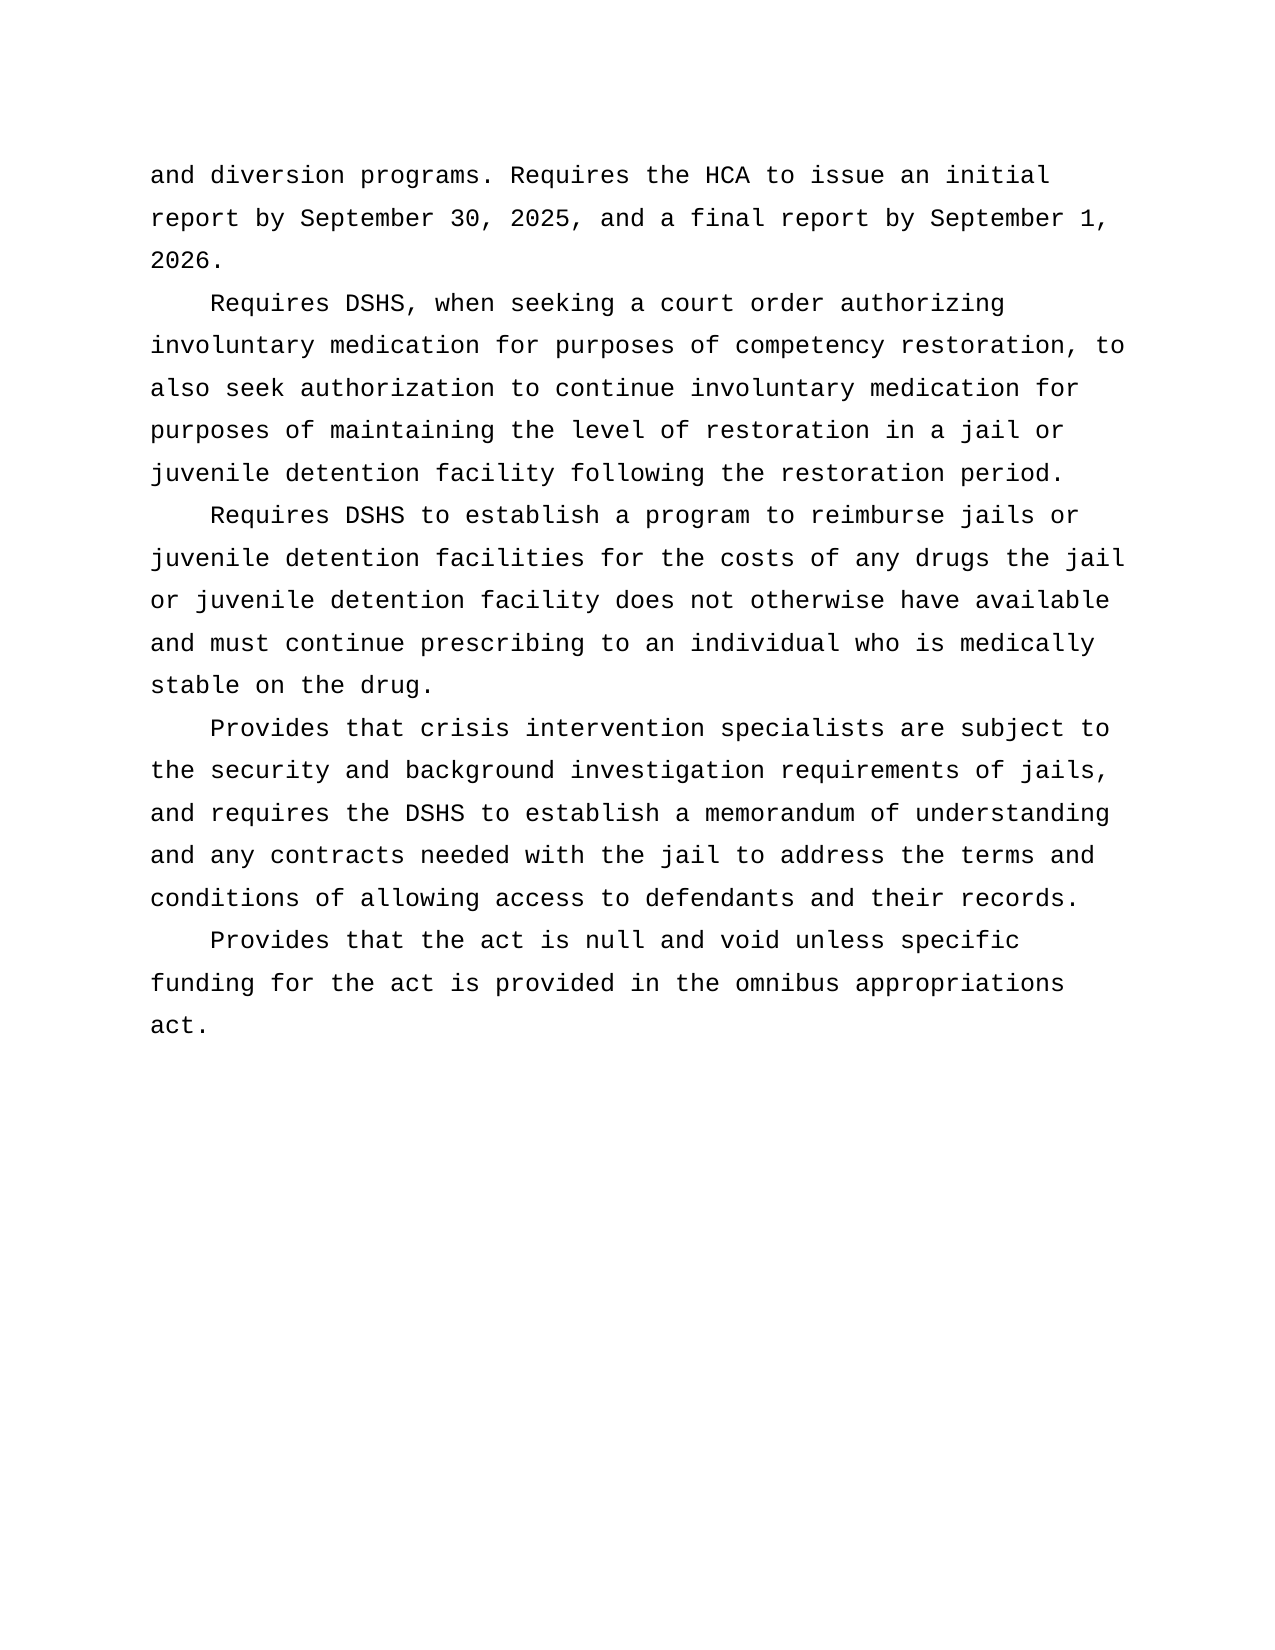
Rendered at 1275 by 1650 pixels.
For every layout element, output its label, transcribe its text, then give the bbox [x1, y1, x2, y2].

text Requires DSHS, when seeking a court order authorizing involuntary medication for purposes of competency restoration, to also seek authorization to continue involuntary medication for purposes of maintaining the level of restoration in a jail or juvenile detention facility following the restoration period. [150, 277, 1125, 490]
text Requires DSHS to establish a program to reimburse jails or juvenile detention facilities for the costs of any drugs the jail or juvenile detention facility does not otherwise have available and must continue prescribing to an individual who is medically stable on the drug. [150, 490, 1125, 702]
text Provides that crisis intervention specialists are subject to the security and background investigation requirements of jails, and requires the DSHS to establish a memorandum of understanding and any contracts needed with the jail to address the terms and conditions of allowing access to defendants and their records. [150, 702, 1125, 915]
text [150, 150, 1125, 277]
text Provides that the act is null and void unless specific funding for the act is provided in the omnibus appropriations act. [150, 915, 1125, 1042]
